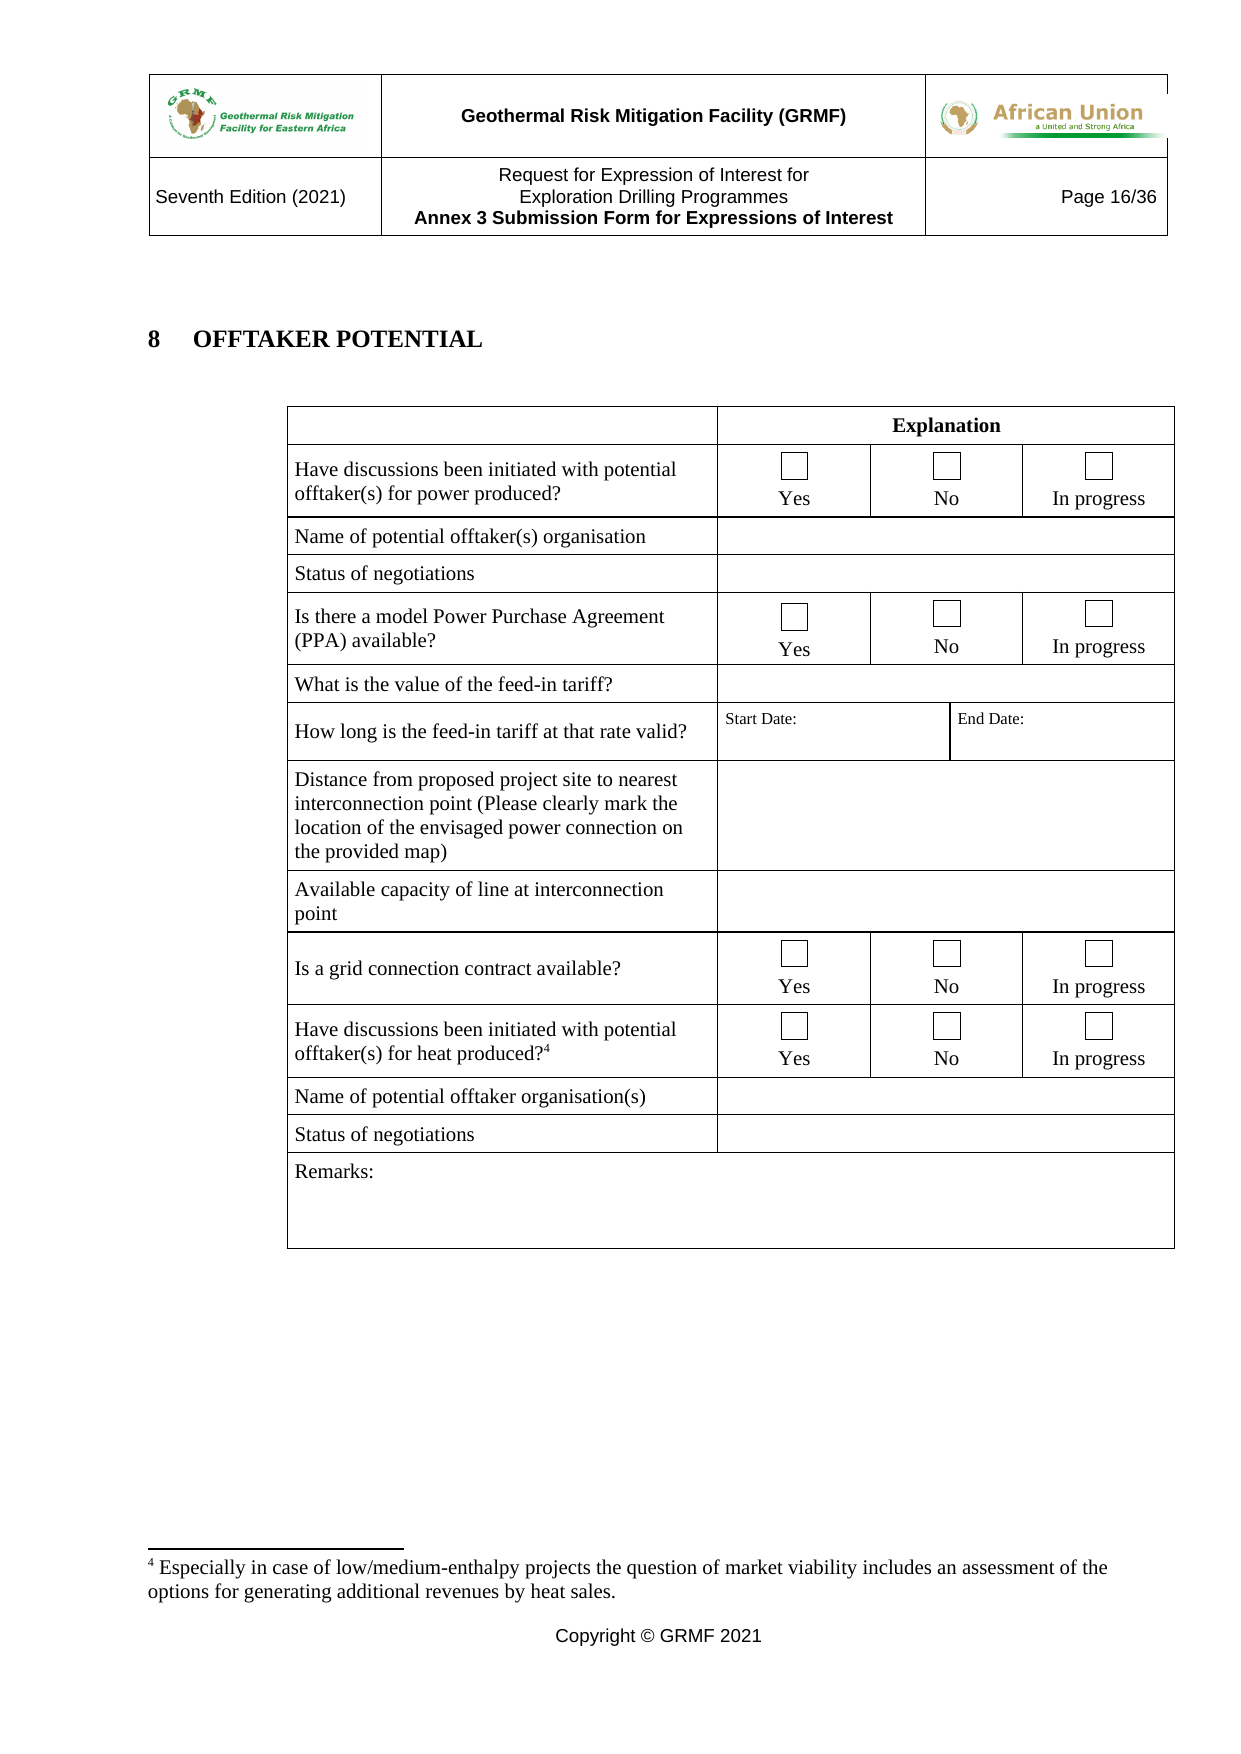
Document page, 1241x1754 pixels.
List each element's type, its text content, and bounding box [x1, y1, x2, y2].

table_header [288, 407, 717, 444]
table_cell Remarks: [288, 1153, 1174, 1247]
table_cell Is there a model Power Purchase Agreement (PPA) available? [288, 593, 717, 664]
table_cell [718, 871, 1174, 931]
table_cell Name of potential offtaker organisation(s) [288, 1078, 717, 1114]
picture [155, 80, 363, 152]
table_cell No [871, 593, 1022, 664]
table_cell [718, 518, 1174, 554]
table_cell Start Date: [718, 703, 949, 760]
table_cell Distance from proposed project site to nearest interconnection point (Please clearly mark the location of the envisaged power connection on the provided map) [288, 761, 717, 870]
table_header Explanation [718, 407, 1174, 444]
table_cell Status of negotiations [288, 1115, 717, 1152]
subtitle Offtaker Potential [148, 324, 1169, 352]
table_cell Yes [718, 933, 870, 1004]
table_cell No [871, 933, 1022, 1004]
table_cell [718, 1115, 1174, 1152]
table_cell In progress [1023, 1005, 1174, 1077]
table_cell Have discussions been initiated with potential offtaker(s) for heat produced? [288, 1005, 717, 1077]
table_cell In progress [1023, 933, 1174, 1004]
table_cell In progress [1023, 445, 1174, 516]
table_cell [718, 665, 1174, 702]
table_cell Yes [718, 445, 870, 516]
table_cell No [871, 1005, 1022, 1077]
table_cell How long is the feed-in tariff at that rate valid? [288, 703, 717, 760]
table_cell End Date: [951, 703, 1174, 760]
picture [931, 94, 1168, 138]
table_cell Have discussions been initiated with potential offtaker(s) for power produced? [288, 445, 717, 516]
table_cell Yes [718, 593, 870, 664]
table_cell Status of negotiations [288, 555, 717, 592]
table_cell In progress [1023, 593, 1174, 664]
table_cell [718, 1078, 1174, 1114]
table_cell Yes [718, 1005, 870, 1077]
table_cell [718, 555, 1174, 592]
table_cell What is the value of the feed-in tariff? [288, 665, 717, 702]
table_cell No [871, 445, 1022, 516]
table_cell Available capacity of line at interconnection point [288, 871, 717, 931]
table_cell [718, 761, 1174, 870]
table_cell Name of potential offtaker(s) organisation [288, 518, 717, 554]
table_cell Is a grid connection contract available? [288, 933, 717, 1004]
